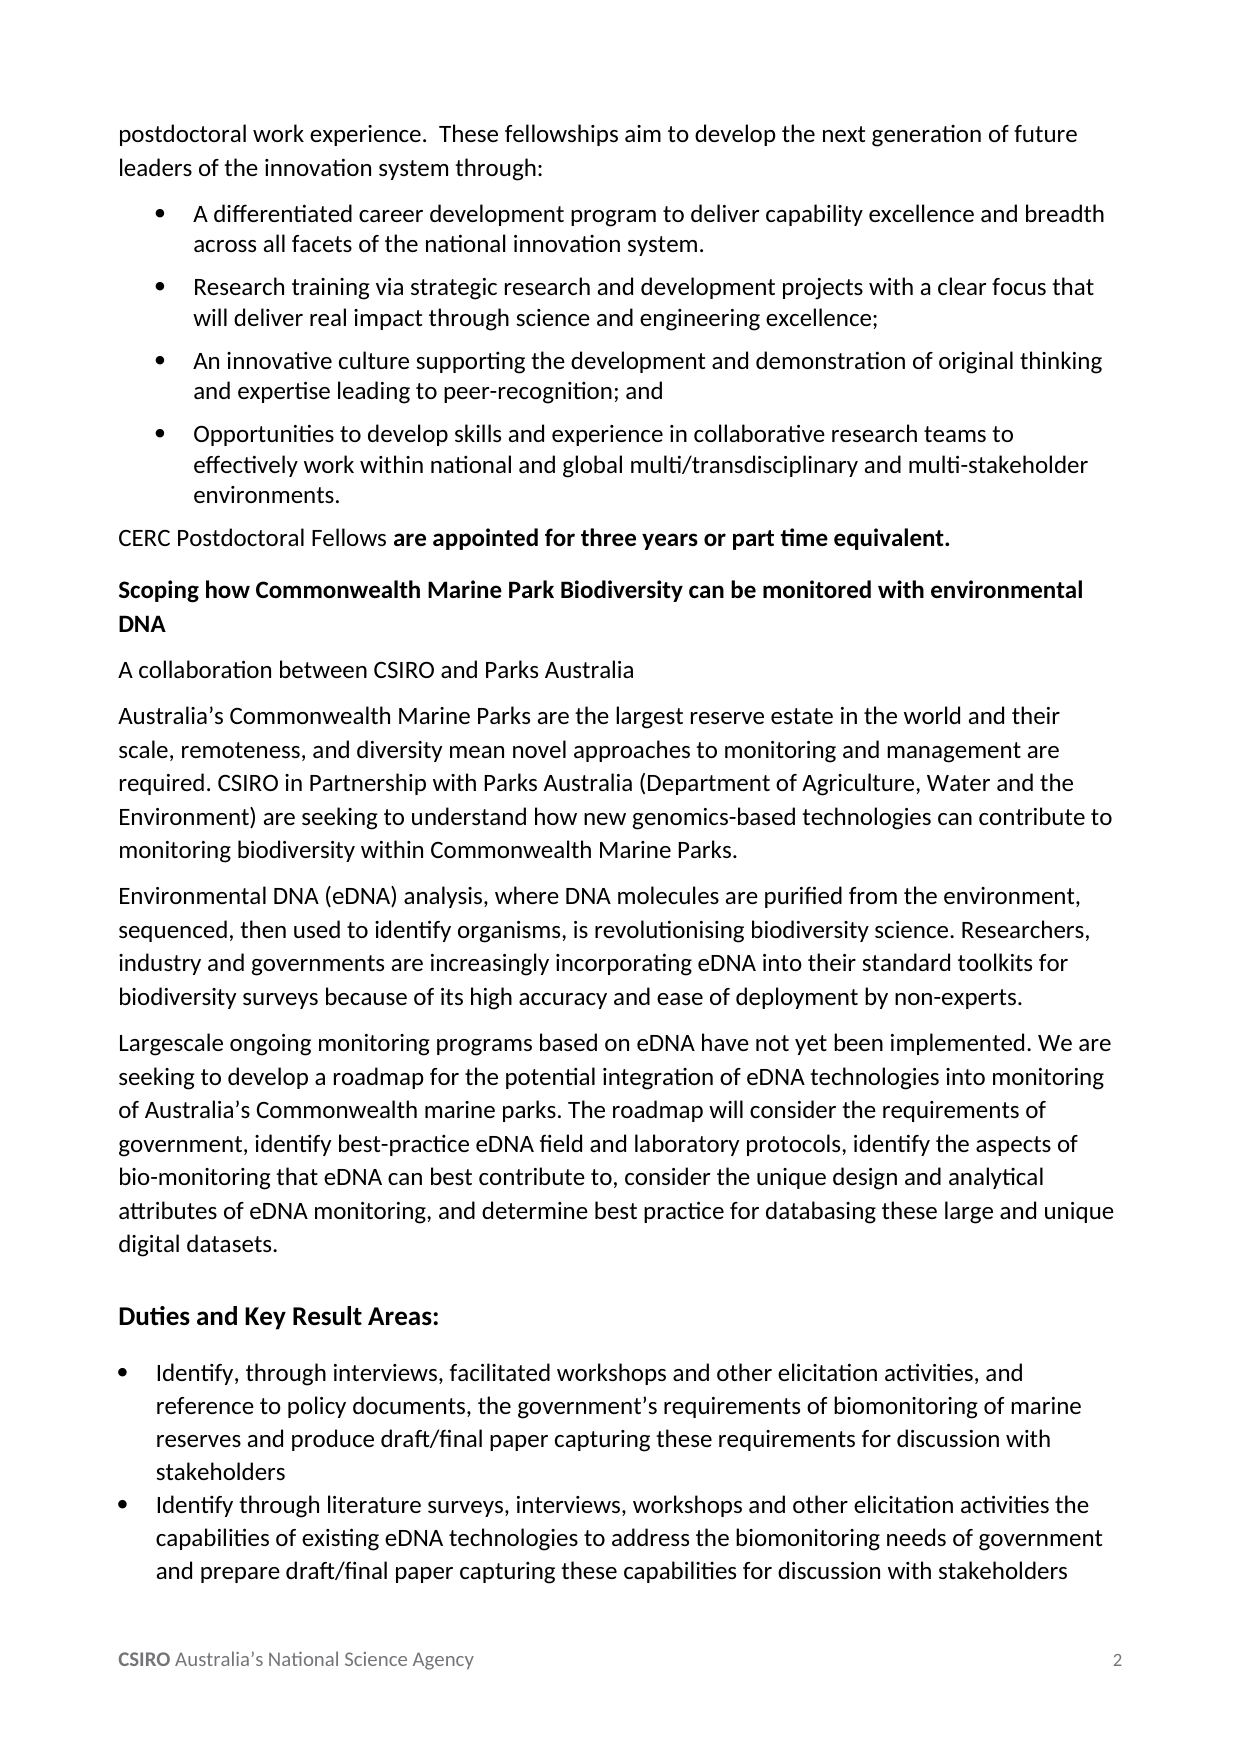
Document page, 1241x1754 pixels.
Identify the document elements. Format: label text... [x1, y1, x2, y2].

text Scoping how Commonwealth Marine Park Biodiversity can be monitored with environmental DNA [118, 575, 1122, 639]
list Identify through literature surveys, interviews, workshops and other elicitation activities the capabilities of existing eDNA technologies to address the biomonitoring needs of government and prepare draft/final paper capturing these capabilities for discussion with stakeholders [118, 1489, 1122, 1586]
text Largescale ongoing monitoring programs based on eDNA have not yet been implemented. We are seeking to develop a roadmap for the potential integration of eDNA technologies into monitoring of Australia’s Commonwealth marine parks. The roadmap will consider the requirements of government, identify best-practice eDNA field and laboratory protocols, identify the aspects of bio-monitoring that eDNA can best contribute to, consider the unique design and analytical attributes of eDNA monitoring, and determine best practice for databasing these large and unique digital datasets. [118, 1027, 1122, 1259]
text A collaboration between CSIRO and Parks Australia [118, 654, 1122, 685]
list A differentiated career development program to deliver capability excellence and breadth across all facets of the national innovation system. [156, 198, 1122, 259]
subtitle Duties and Key Result Areas: [118, 1299, 1122, 1332]
text Australia’s Commonwealth Marine Parks are the largest reserve estate in the world and their scale, remoteness, and diversity mean novel approaches to monitoring and management are required. CSIRO in Partnership with Parks Australia (Department of Agriculture, Water and the Environment) are seeking to understand how new genomics-based technologies can contribute to monitoring biodiversity within Commonwealth Marine Parks. [118, 700, 1122, 865]
list An innovative culture supporting the development and demonstration of original thinking and expertise leading to peer-recognition; and [156, 345, 1122, 406]
text Environmental DNA (eDNA) analysis, where DNA molecules are purified from the environment, sequenced, then used to identify organisms, is revolutionising biodiversity science. Researchers, industry and governments are increasingly incorporating eDNA into their standard toolkits for biodiversity surveys because of its high accuracy and ease of deployment by non-experts. [118, 881, 1122, 1012]
list Research training via strategic research and development projects with a clear focus that will deliver real impact through science and engineering excellence; [156, 271, 1122, 332]
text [118, 118, 1122, 182]
list Opportunities to develop skills and experience in collaborative research teams to effectively work within national and global multi/transdisciplinary and multi-stakeholder environments. [156, 418, 1122, 510]
list Identify, through interviews, facilitated workshops and other elicitation activities, and reference to policy documents, the government’s requirements of biomonitoring of marine reserves and produce draft/final paper capturing these requirements for discussion with stakeholders [118, 1357, 1122, 1487]
text CERC Postdoctoral Fellows are appointed for three years or part time equivalent. [118, 522, 1122, 553]
